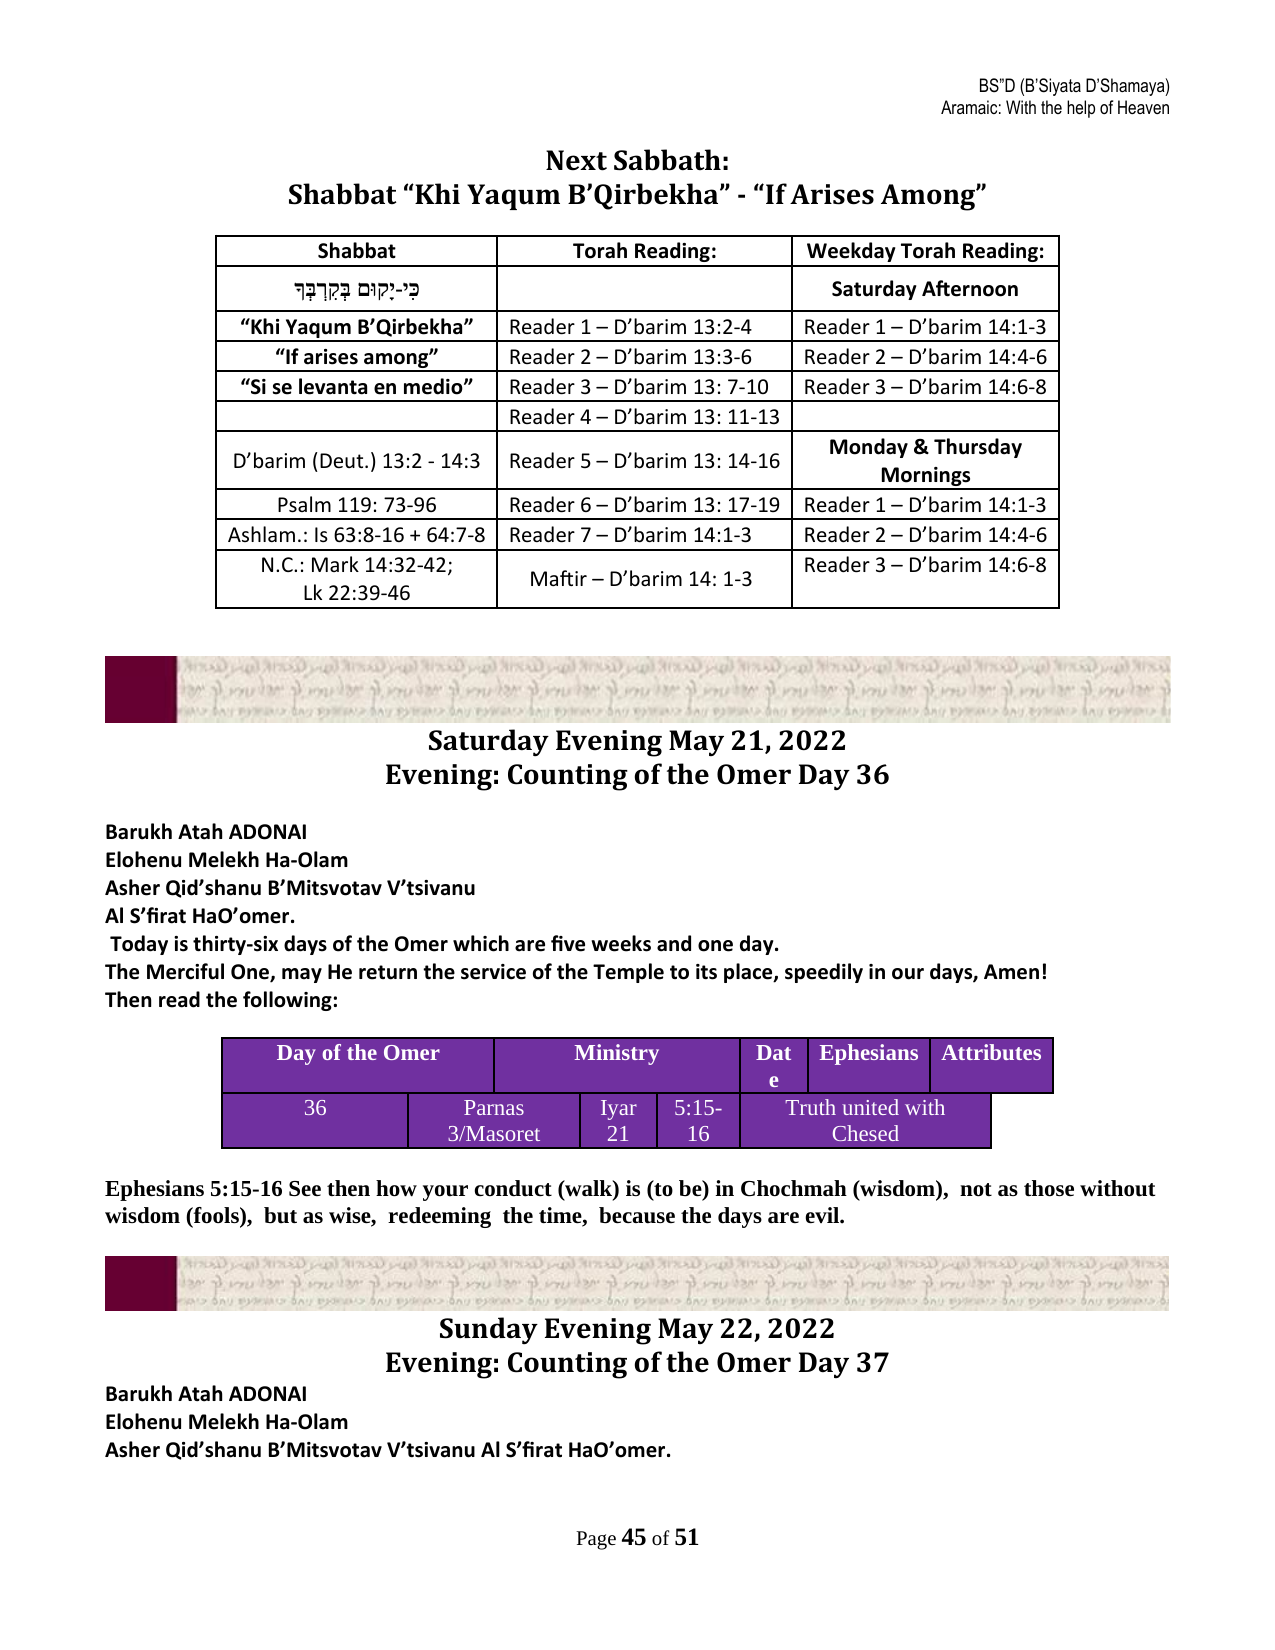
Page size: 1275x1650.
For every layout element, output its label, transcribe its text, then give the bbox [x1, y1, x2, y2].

table_cell Truth united with Chesed [741, 1094, 990, 1147]
text Asher Qid’shanu B’Mitsvotav V’tsivanu Al S’firat HaO’omer. [105, 1435, 1170, 1463]
table_cell Reader 2 – D’barim 14:4-6 [793, 342, 1058, 370]
table_cell 5:15-16 [658, 1094, 739, 1147]
table_cell Reader 1 – D’barim 14:1-3 [793, 312, 1058, 340]
table_header Attributes [931, 1039, 1052, 1092]
table_cell 36 [223, 1094, 407, 1147]
table_header Ephesians [809, 1039, 929, 1092]
text Ephesians 5:15-16 See then how your conduct (walk) is (to be) in Chochmah (wisdom), not as those without wisdom (fools), but as wise, redeeming the time, because the days are evil. [105, 1175, 1170, 1228]
table_cell “Khi Yaqum B’Qirbekha” [217, 312, 496, 340]
table_cell D’barim (Deut.) 13:2 - 14:3 [217, 432, 496, 488]
text Evening: Counting of the Omer Day 36 [105, 757, 1170, 791]
table_cell Reader 1 – D’barim 13:2-4 [498, 312, 791, 340]
table_cell “If arises among” [217, 342, 496, 370]
table_cell Reader 2 – D’barim 14:4-6 [793, 520, 1058, 548]
table_cell “Si se levanta en medio” [217, 372, 496, 400]
text Saturday Evening May 21, 2022 [105, 723, 1170, 757]
table_cell Ashlam.: Is 63:8-16 + 64:7-8 [217, 520, 496, 548]
table_header Torah Reading: [498, 237, 791, 265]
table_cell Reader 3 – D’barim 13: 7-10 [498, 372, 791, 400]
text Barukh Atah ADONAI [105, 817, 1170, 845]
table_cell Reader 6 – D’barim 13: 17-19 [498, 490, 791, 518]
table_header Ministry [495, 1039, 739, 1092]
table_cell Parnas 3/Masoret [409, 1094, 579, 1147]
table_cell כִּי-יָקוּם בְּקִרְבְּךָ [217, 267, 496, 310]
table_cell Reader 2 – D’barim 13:3-6 [498, 342, 791, 370]
table_cell Maftir – D’barim 14: 1-3 [498, 551, 791, 607]
table_cell Reader 1 – D’barim 14:1-3 [793, 490, 1058, 518]
text Shabbat “Khi Yaqum B’Qirbekha” - “If Arises Among” [105, 176, 1170, 211]
text Today is thirty-six days of the Omer which are five weeks and one day. [105, 929, 1170, 957]
picture [105, 656, 1171, 723]
text Asher Qid’shanu B’Mitsvotav V’tsivanu [105, 873, 1170, 901]
table_header Weekday Torah Reading: [793, 237, 1058, 265]
text Elohenu Melekh Ha-Olam [105, 845, 1170, 873]
text Sunday Evening May 22, 2022 [105, 1311, 1170, 1345]
table_header Shabbat [217, 237, 496, 265]
text The Merciful One, may He return the service of the Temple to its place, speedily in our days, Amen! [105, 957, 1170, 985]
text Barukh Atah ADONAI [105, 1379, 1170, 1407]
table_cell [498, 267, 791, 310]
table_cell Psalm 119: 73-96 [217, 490, 496, 518]
table_header Date [741, 1039, 807, 1092]
table_cell [217, 402, 496, 430]
table_cell Reader 7 – D’barim 14:1-3 [498, 520, 791, 548]
table_cell Reader 5 – D’barim 13: 14-16 [498, 432, 791, 488]
table_cell Monday & Thursday Mornings [793, 432, 1058, 488]
table_cell Reader 4 – D’barim 13: 11-13 [498, 402, 791, 430]
table_cell Saturday Afternoon [793, 267, 1058, 310]
text Evening: Counting of the Omer Day 37 [105, 1345, 1170, 1379]
table_cell Reader 3 – D’barim 14:6-8 [793, 372, 1058, 400]
picture [105, 1256, 1169, 1311]
text Then read the following: [105, 985, 1170, 1013]
text Al S’firat HaO’omer. [105, 901, 1170, 929]
table_header Day of the Omer [223, 1039, 493, 1092]
text Elohenu Melekh Ha-Olam [105, 1407, 1170, 1435]
table_cell Reader 3 – D’barim 14:6-8 [793, 551, 1058, 607]
table_cell Iyar 21 [581, 1094, 656, 1147]
text Next Sabbath: [105, 142, 1170, 176]
table_cell N.C.: Mark 14:32-42; Lk 22:39-46 [217, 551, 496, 607]
table_cell [793, 402, 1058, 430]
